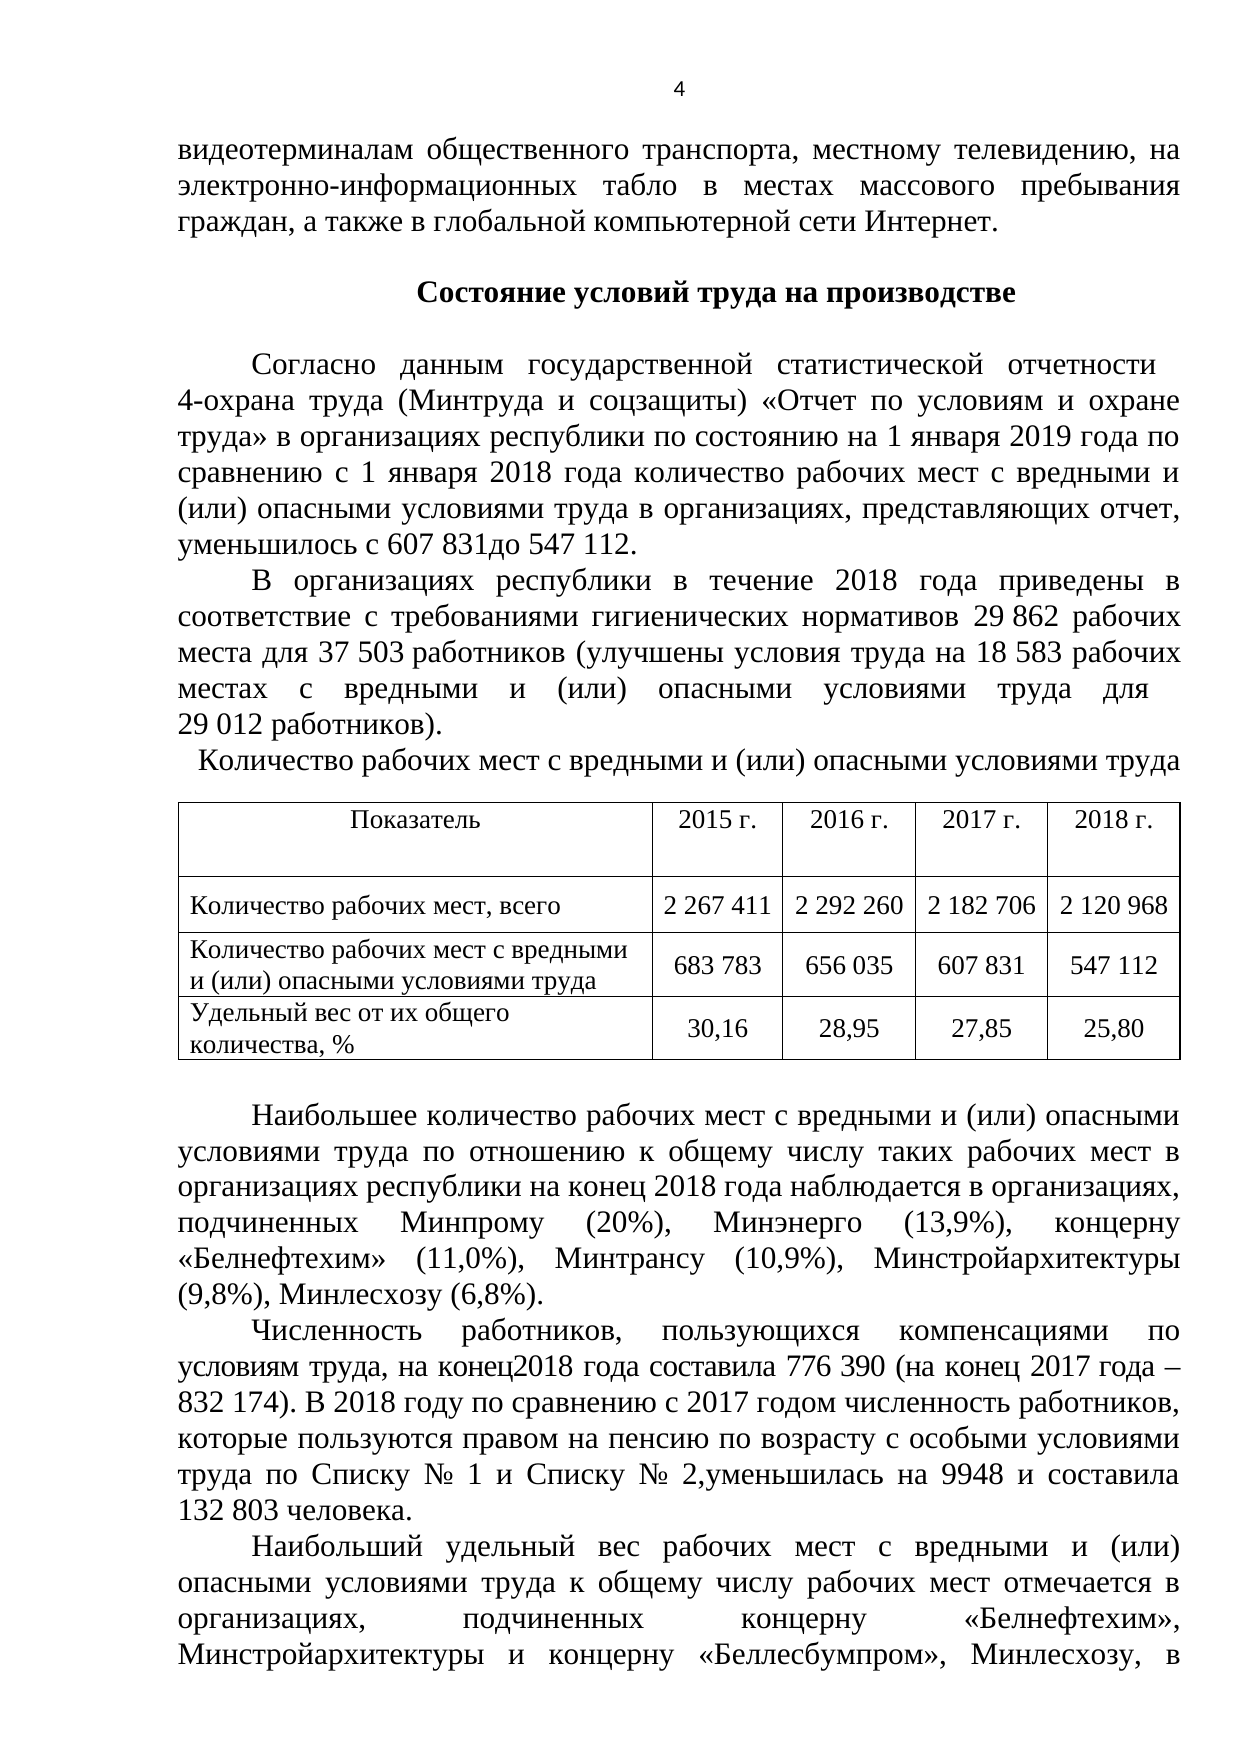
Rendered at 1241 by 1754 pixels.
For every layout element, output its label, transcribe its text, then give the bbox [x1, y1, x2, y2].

table_header Показатель [179, 803, 652, 876]
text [177, 1527, 1181, 1671]
table_cell 25,80 [1048, 997, 1179, 1059]
table_cell 656 035 [783, 933, 915, 996]
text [177, 130, 1181, 238]
text В организациях республики в течение 2018 года приведены в соответствие с требованиями гигиенических нормативов 29 862 рабочих места для 37 503 работников (улучшены условия труда на 18 583 рабочих местах с вредными и (или) опасными условиями труда для 29 012 работников). [177, 561, 1181, 741]
table_cell 2 267 411 [653, 877, 782, 932]
table_cell 2 292 260 [783, 877, 915, 932]
table_cell 28,95 [783, 997, 915, 1059]
table_cell 607 831 [916, 933, 1047, 996]
table_cell Количество рабочих мест с вредными и (или) опасными условиями труда [179, 933, 652, 996]
table_header 2018 г. [1048, 803, 1179, 876]
table_header 2015 г. [653, 803, 782, 876]
table_header 2017 г. [916, 803, 1047, 876]
table_cell 2 120 968 [1048, 877, 1179, 932]
text Количество рабочих мест с вредными и (или) опасными условиями труда [177, 741, 1181, 777]
table_cell Количество рабочих мест, всего [179, 877, 652, 932]
table_cell 547 112 [1048, 933, 1179, 996]
table_cell 30,16 [653, 997, 782, 1059]
text Численность работников, пользующихся компенсациями по условиям труда, на конец2018 года составила 776 390 (на конец 2017 года – 832 174). В 2018 году по сравнению с 2017 годом численность работников, которые пользуются правом на пенсию по возрасту с особыми условиями труда по Списку № 1 и Списку № 2,уменьшилась на 9948 и составила 132 803 человека. [177, 1311, 1181, 1527]
text Состояние условий труда на производстве [177, 274, 1181, 309]
table_cell 2 182 706 [916, 877, 1047, 932]
text Согласно данным государственной статистической отчетности 4-охрана труда (Минтруда и соцзащиты) «Отчет по условиям и охране труда» в организациях республики по состоянию на 1 января 2019 года по сравнению с 1 января 2018 года количество рабочих мест с вредными и (или) опасными условиями труда в организациях, представляющих отчет, уменьшилось с 607 831до 547 112. [177, 346, 1181, 561]
table_cell 683 783 [653, 933, 782, 996]
text Наибольшее количество рабочих мест с вредными и (или) опасными условиями труда по отношению к общему числу таких рабочих мест в организациях республики на конец 2018 года наблюдается в организациях, подчиненных Минпрому (20%), Минэнерго (13,9%), концерну «Белнефтехим» (11,0%), Минтрансу (10,9%), Минстройархитектуры (9,8%), Минлесхозу (6,8%). [177, 1096, 1181, 1311]
table_cell 27,85 [916, 997, 1047, 1059]
table_cell Удельный вес от их общего количества, % [179, 997, 652, 1059]
table_header 2016 г. [783, 803, 915, 876]
